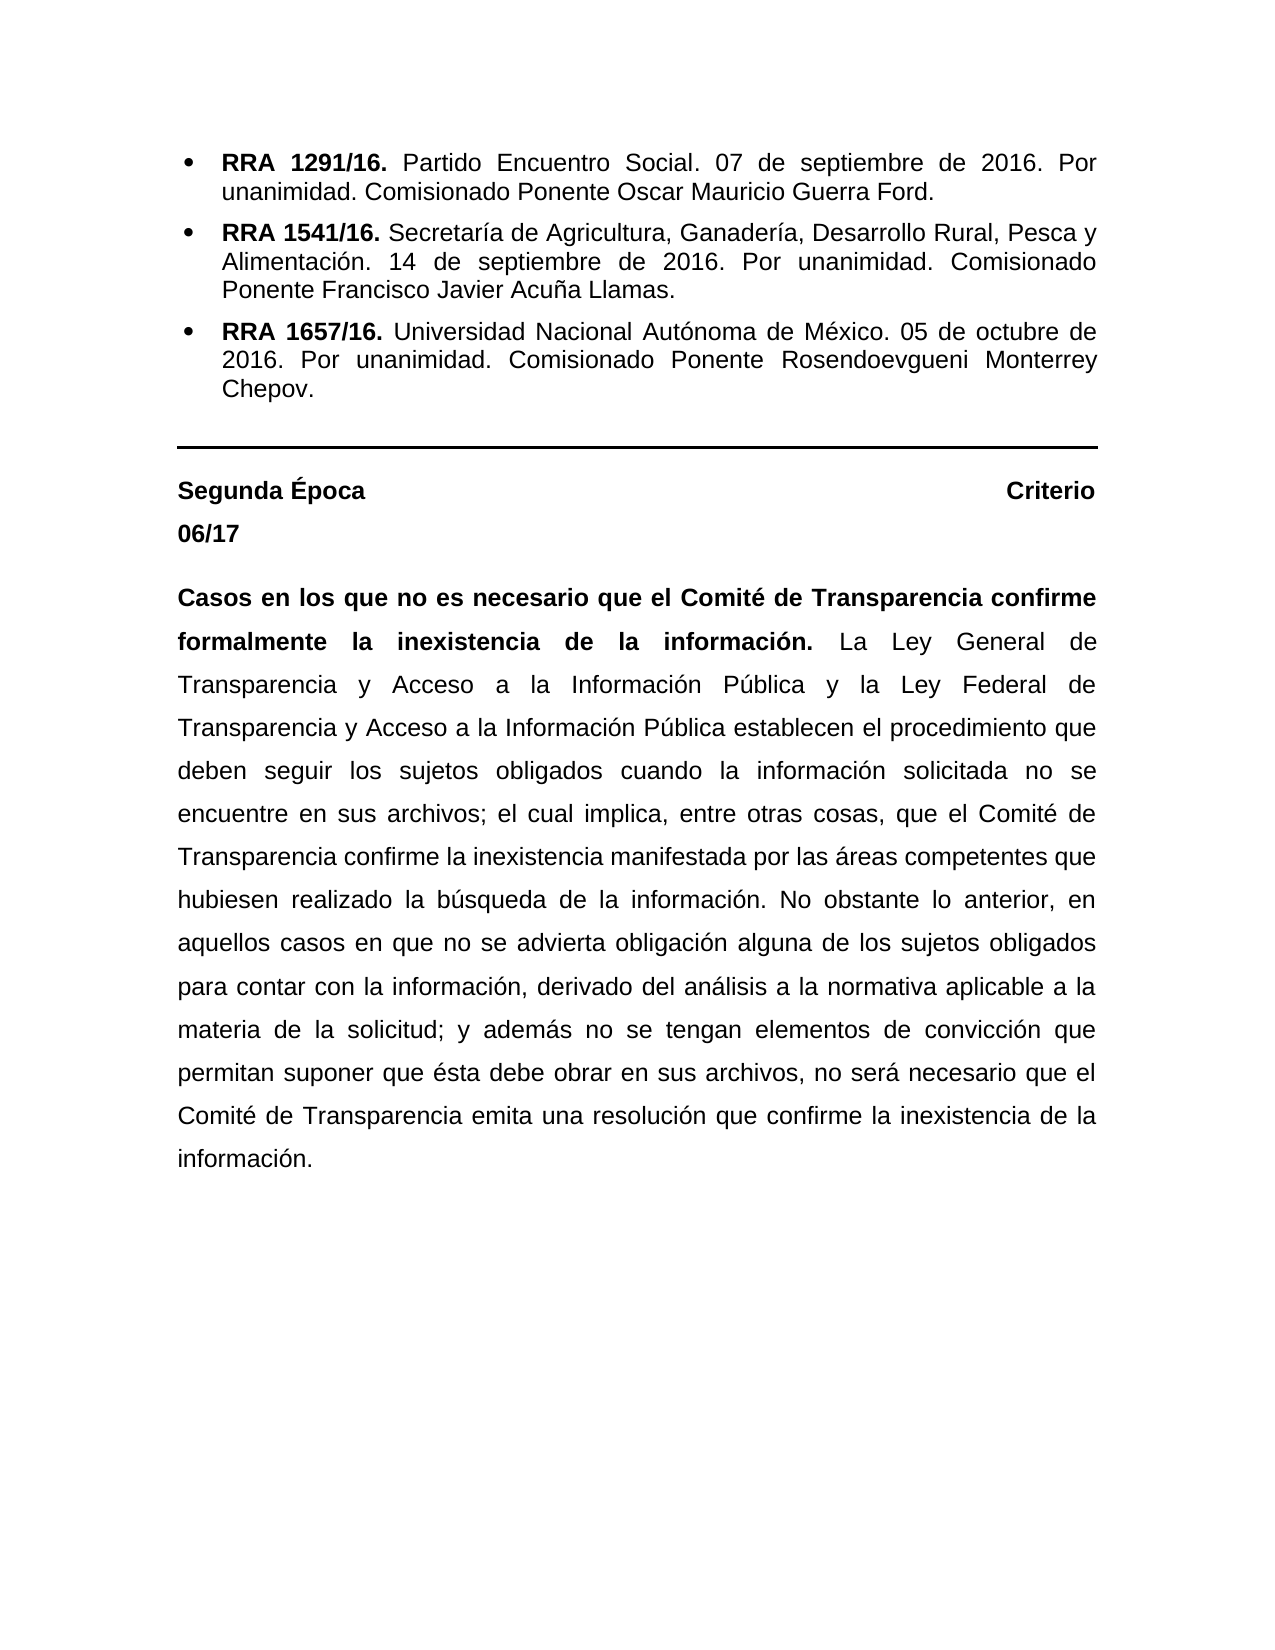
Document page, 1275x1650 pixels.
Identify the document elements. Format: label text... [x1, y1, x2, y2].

list RRA 1541/16. Secretaría de Agricultura, Ganadería, Desarrollo Rural, Pesca y Alimentación. 14 de septiembre de 2016. Por unanimidad. Comisionado Ponente Francisco Javier Acuña Llamas. [184, 218, 1098, 304]
text Casos en los que no es necesario que el Comité de Transparencia confirme formalmente la inexistencia de la información. La Ley General de Transparencia y Acceso a la Información Pública y la Ley Federal de Transparencia y Acceso a la Información Pública establecen el procedimiento que deben seguir los sujetos obligados cuando la información solicitada no se encuentre en sus archivos; el cual implica, entre otras cosas, que el Comité de Transparencia confirme la inexistencia manifestada por las áreas competentes que hubiesen realizado la búsqueda de la información. No obstante lo anterior, en aquellos casos en que no se advierta obligación alguna de los sujetos obligados para contar con la información, derivado del análisis a la normativa aplicable a la materia de la solicitud; y además no se tengan elementos de convicción que permitan suponer que ésta debe obrar en sus archivos, no será necesario que el Comité de Transparencia emita una resolución que confirme la inexistencia de la información. [177, 583, 1098, 1173]
text Segunda Época Criterio 06/17 [177, 476, 1098, 548]
list RRA 1291/16. Partido Encuentro Social. 07 de septiembre de 2016. Por unanimidad. Comisionado Ponente Oscar Mauricio Guerra Ford. [184, 148, 1098, 205]
list RRA 1657/16. Universidad Nacional Autónoma de México. 05 de octubre de 2016. Por unanimidad. Comisionado Ponente Rosendoevgueni Monterrey Chepov. [184, 317, 1098, 403]
